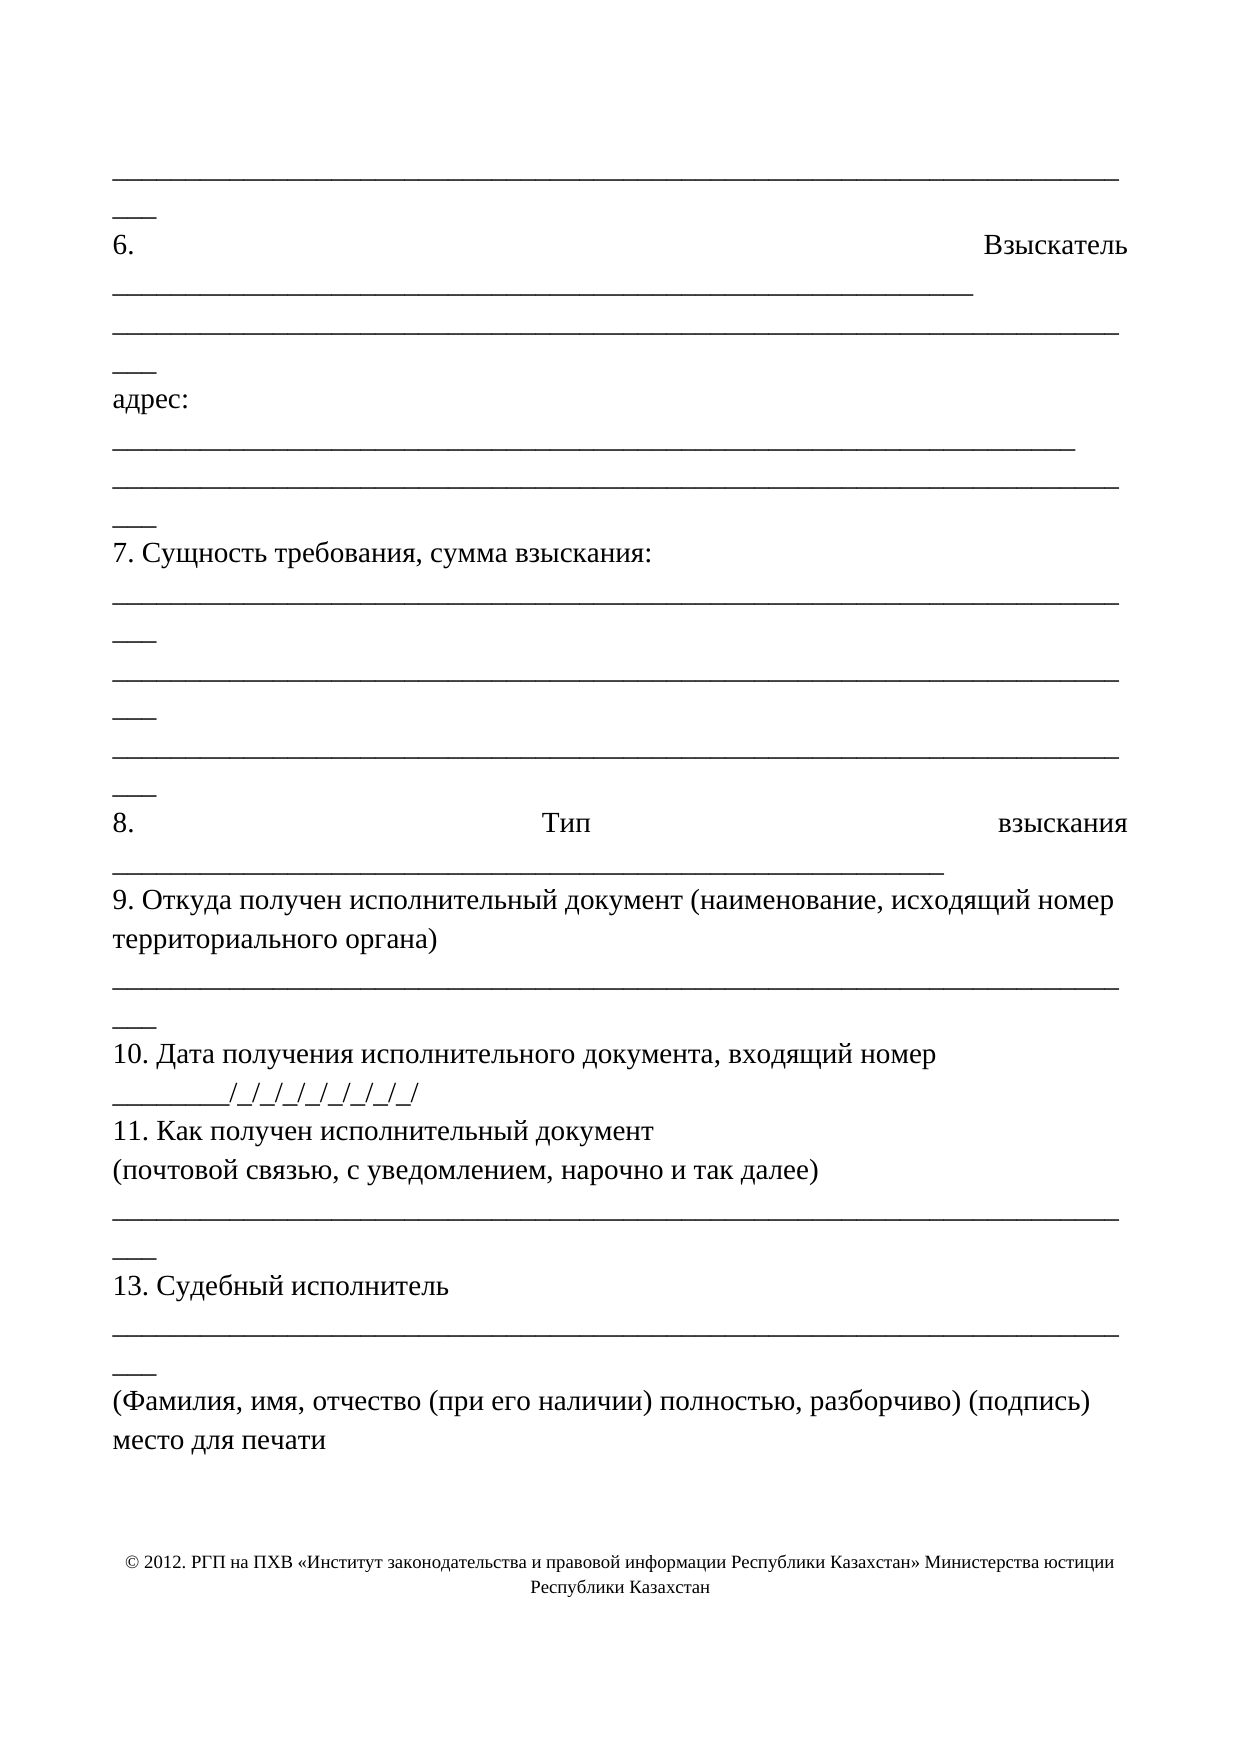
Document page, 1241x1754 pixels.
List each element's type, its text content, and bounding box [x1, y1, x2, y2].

text 10. Дата получения исполнительного документа, входящий номер [112, 1036, 1128, 1070]
text ________________________________________________________________________ [112, 458, 1128, 530]
text 9. Откуда получен исполнительный документ (наименование, исходящий номер [112, 882, 1128, 916]
text ________________________________________________________________________ [112, 728, 1128, 800]
text территориального органа) [112, 921, 1128, 954]
text 8. Тип взыскания _________________________________________________________ [112, 805, 1128, 877]
text адрес: __________________________________________________________________ [112, 381, 1128, 453]
text (почтовой связью, с уведомлением, нарочно и так далее) [112, 1152, 1128, 1186]
text ________________________________________________________________________ [112, 959, 1128, 1031]
text (Фамилия, имя, отчество (при его наличии) полностью, разборчиво) (подпись) [112, 1383, 1128, 1417]
text ________________________________________________________________________ [112, 651, 1128, 723]
text © 2012. РГП на ПХВ «Институт законодательства и правовой информации Республики Казахстан» Министерства юстиции Республики Казахстан [112, 1551, 1128, 1597]
text 11. Как получен исполнительный документ [112, 1113, 1128, 1147]
text место для печати [112, 1422, 1128, 1455]
text ________________________________________________________________________ [112, 574, 1128, 646]
text ________________________________________________________________________ [112, 1306, 1128, 1378]
text ________________________________________________________________________ [112, 1191, 1128, 1263]
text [112, 304, 1128, 376]
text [112, 150, 1128, 222]
text 7. Сущность требования, сумма взыскания: [112, 535, 1128, 569]
text 6. Взыскатель ___________________________________________________________ [112, 227, 1128, 299]
text ________/_/_/_/_/_/_/_/_/ [112, 1075, 1128, 1108]
text 13. Судебный исполнитель [112, 1268, 1128, 1301]
